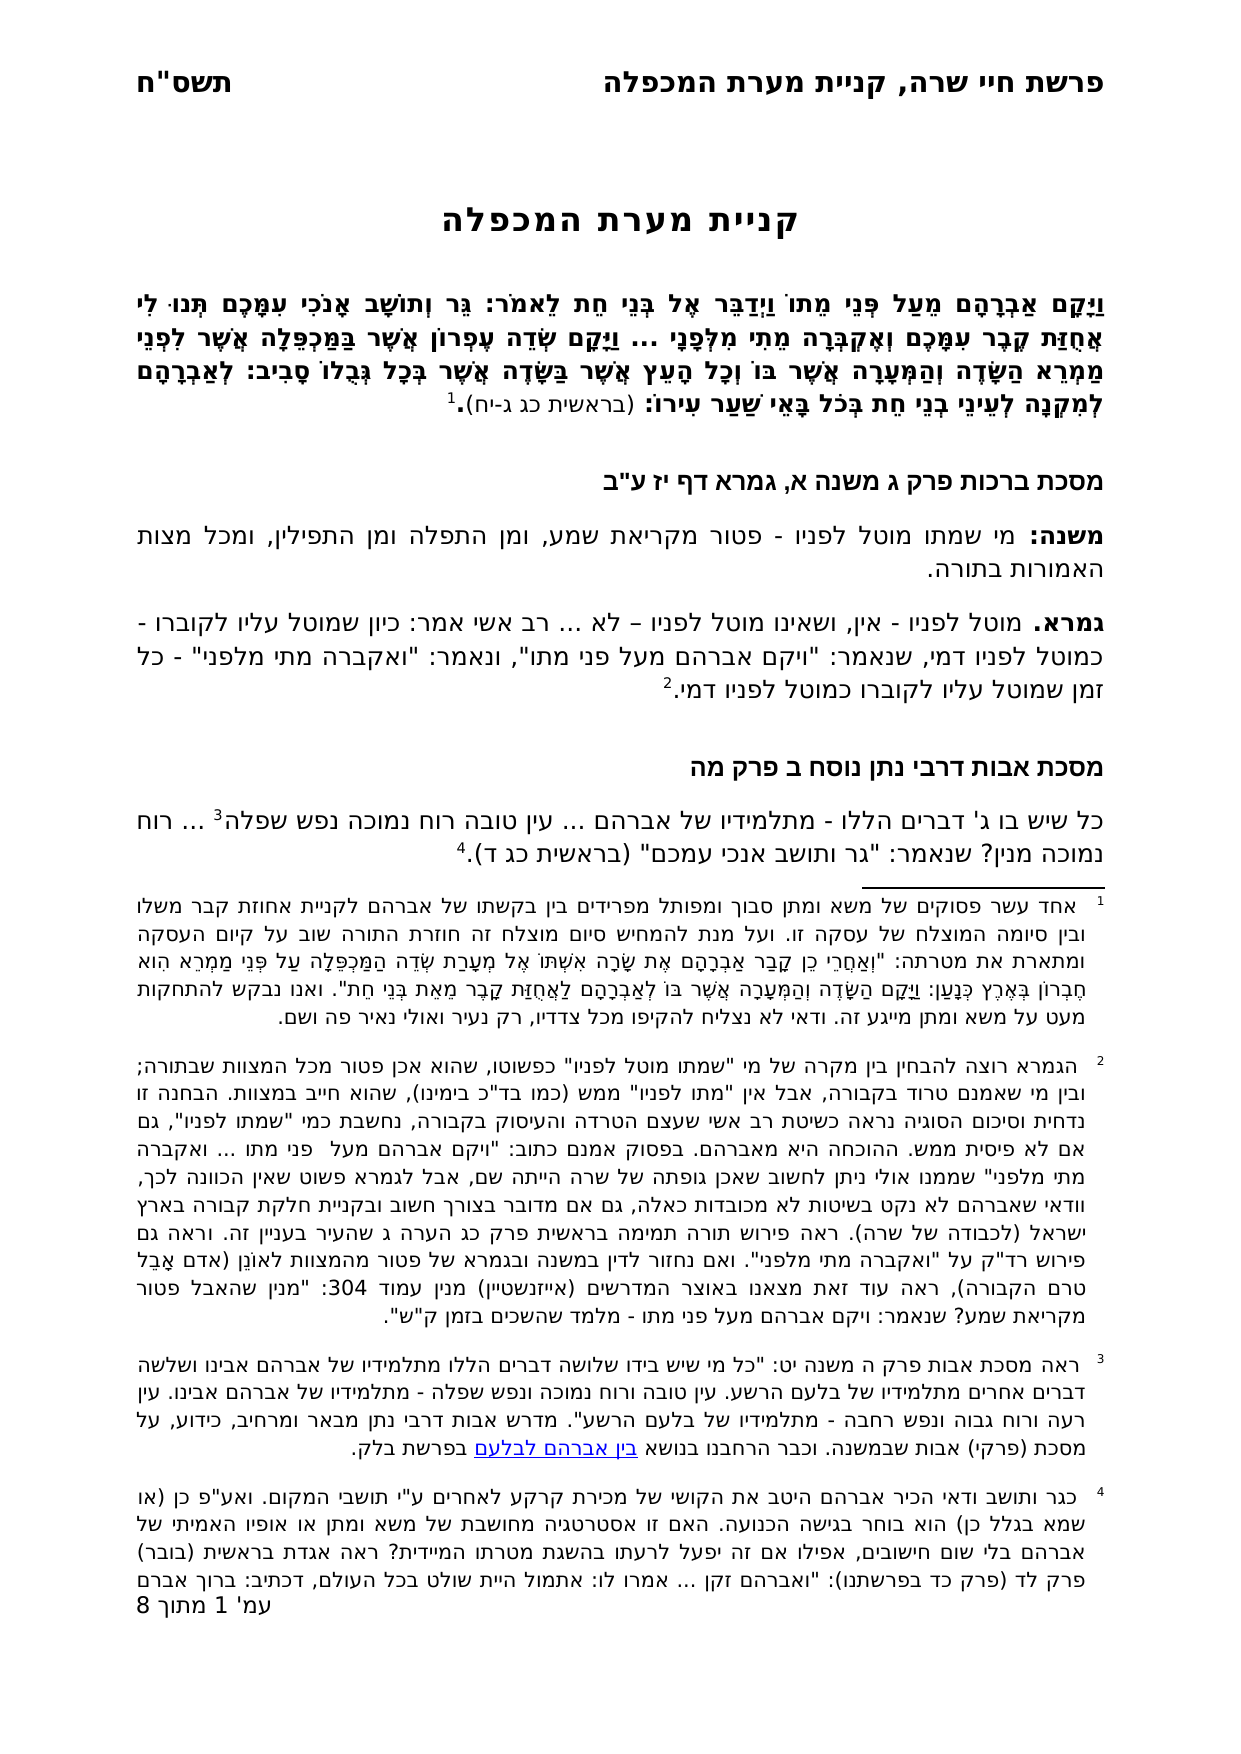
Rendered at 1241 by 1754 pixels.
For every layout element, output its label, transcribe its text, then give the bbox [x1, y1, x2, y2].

text וַיָּקָם אַבְרָהָם מֵעַל פְּנֵי מֵתוֹ וַיְדַבֵּר אֶל בְּנֵי חֵת לֵאמֹר: גֵּר וְתוֹשָׁב אָנֹכִי עִמָּכֶם תְּנוּ לִי אֲחֻזַּת קֶבֶר עִמָּכֶם וְאֶקְבְּרָה מֵתִי מִלְּפָנָי ... וַיָּקָם שְׂדֵה עֶפְרוֹן אֲשֶׁר בַּמַּכְפֵּלָה אֲשֶׁר לִפְנֵי מַמְרֵא הַשָּׂדֶה וְהַמְּעָרָה אֲשֶׁר בּוֹ וְכָל הָעֵץ אֲשֶׁר בַּשָּׂדֶה אֲשֶׁר בְּכָל גְּבֻלוֹ סָבִיב: לְאַבְרָהָם לְמִקְנָה לְעֵינֵי בְנֵי חֵת בְּכֹל בָּאֵי שַׁעַר עִירוֹ: (בראשית כג ג-יח). [136, 286, 1104, 419]
text גמרא. מוטל לפניו - אין, ושאינו מוטל לפניו – לא ... רב אשי אמר: כיון שמוטל עליו לקוברו - כמוטל לפניו דמי, שנאמר: "ויקם אברהם מעל פני מתו", ונאמר: "ואקברה מתי מלפני" - כל זמן שמוטל עליו לקוברו כמוטל לפניו דמי. [136, 604, 1104, 704]
text קניית מערת המכפלה [136, 201, 1104, 240]
text כל שיש בו ג' דברים הללו - מתלמידיו של אברהם ... עין נמוכה נפש שפלה ... רוח נמוכה מנין? שנאמר: "גר ותושב אנכי עמכם" (בראשית כג ד). [136, 802, 1104, 869]
text מסכת ברכות פרק ג משנה א, גמרא דף יז ע"ב [136, 465, 1104, 496]
text מסכת אבות דרבי נתן נוסח ב פרק מה [136, 750, 1104, 781]
text משנה: מי שמתו מוטל לפניו - פטור מקריאת שמע, ומן התפלה ומן התפילין, ומכל מצות האמורות בתורה. [136, 517, 1104, 583]
